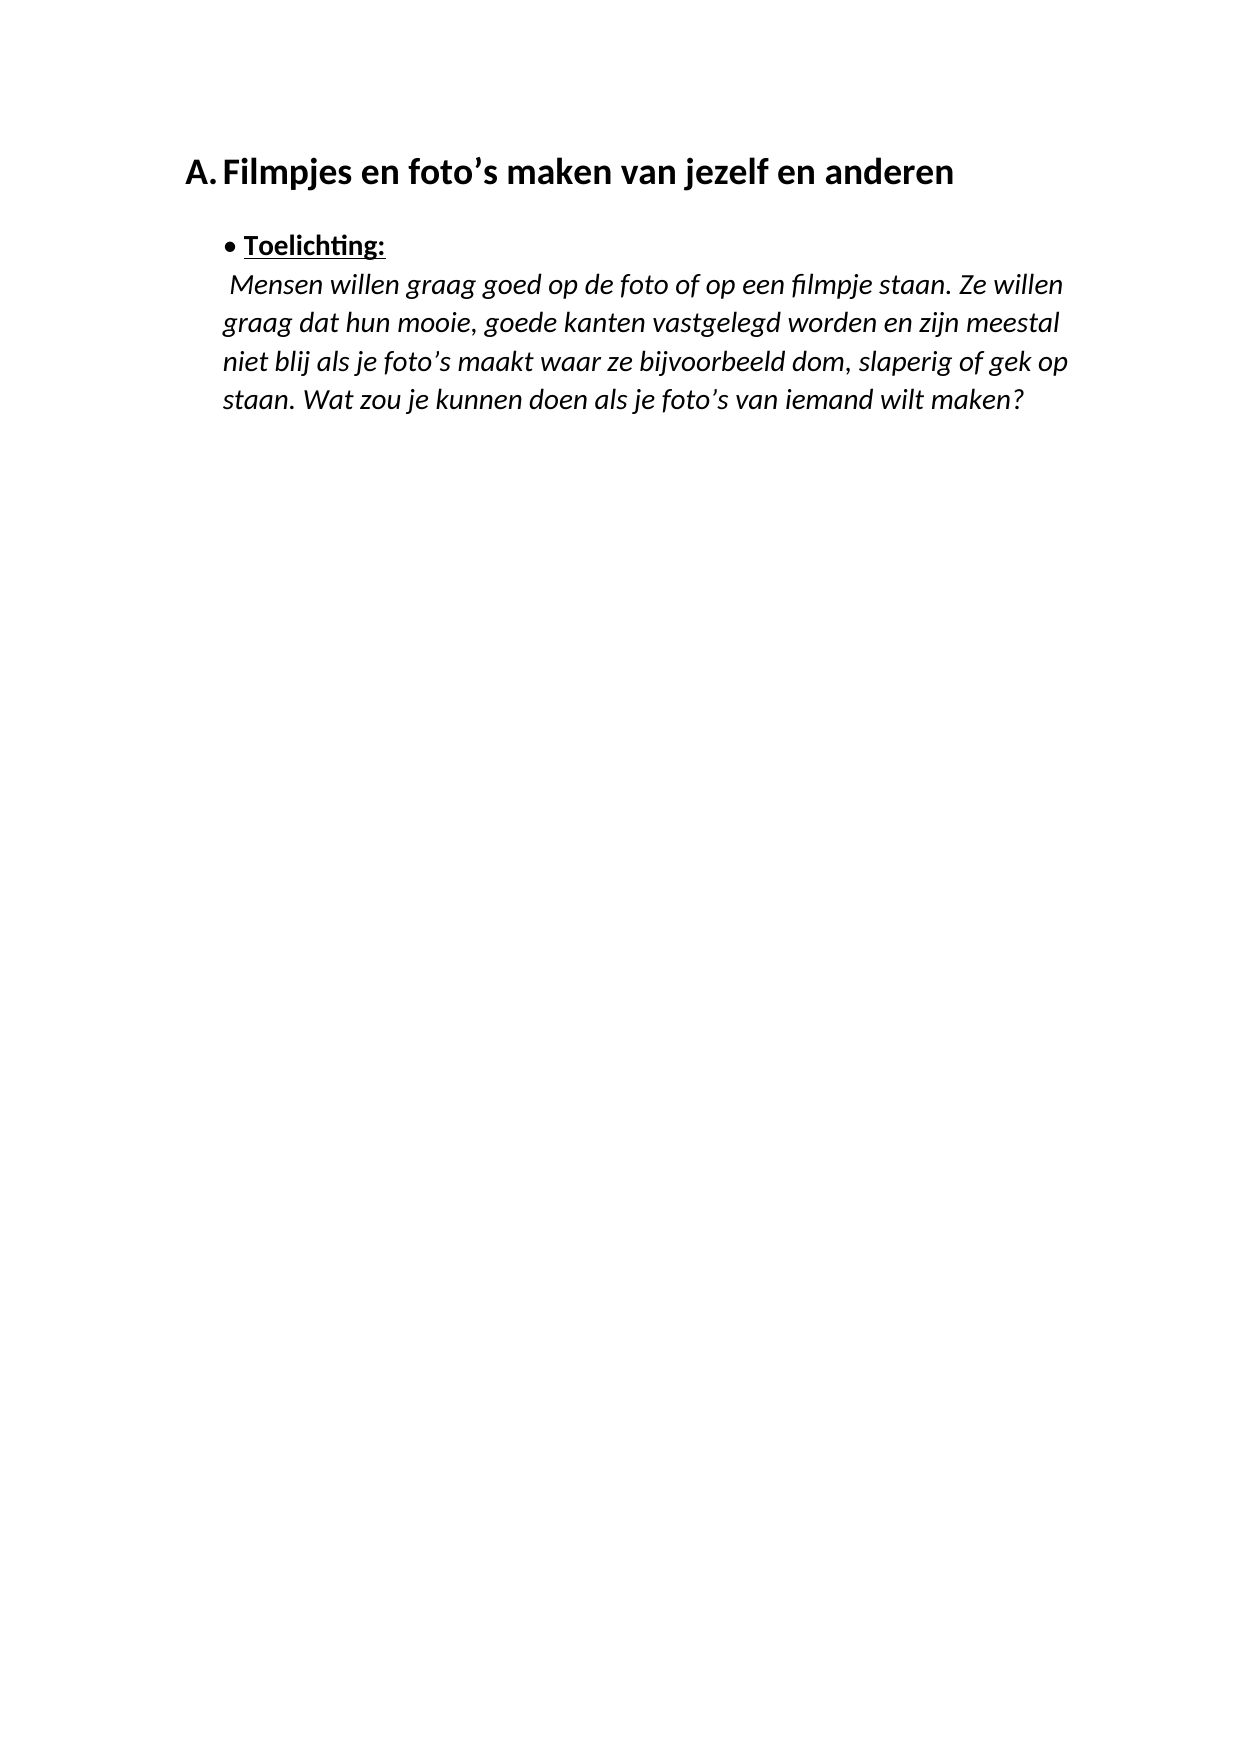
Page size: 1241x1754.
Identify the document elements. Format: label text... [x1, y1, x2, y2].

list Mensen willen graag goed op de foto of op een filmpje staan. Ze willen graag dat hun mooie, goede kanten vastgelegd worden en zijn meestal niet blij als je foto’s maakt waar ze bijvoorbeeld dom, slaperig of gek op staan. Wat zou je kunnen doen als je foto’s van iemand wilt maken? [223, 266, 1093, 417]
list Filmpjes en foto’s maken van jezelf en anderen [185, 148, 1093, 193]
list • Toelichting: [223, 227, 1093, 263]
